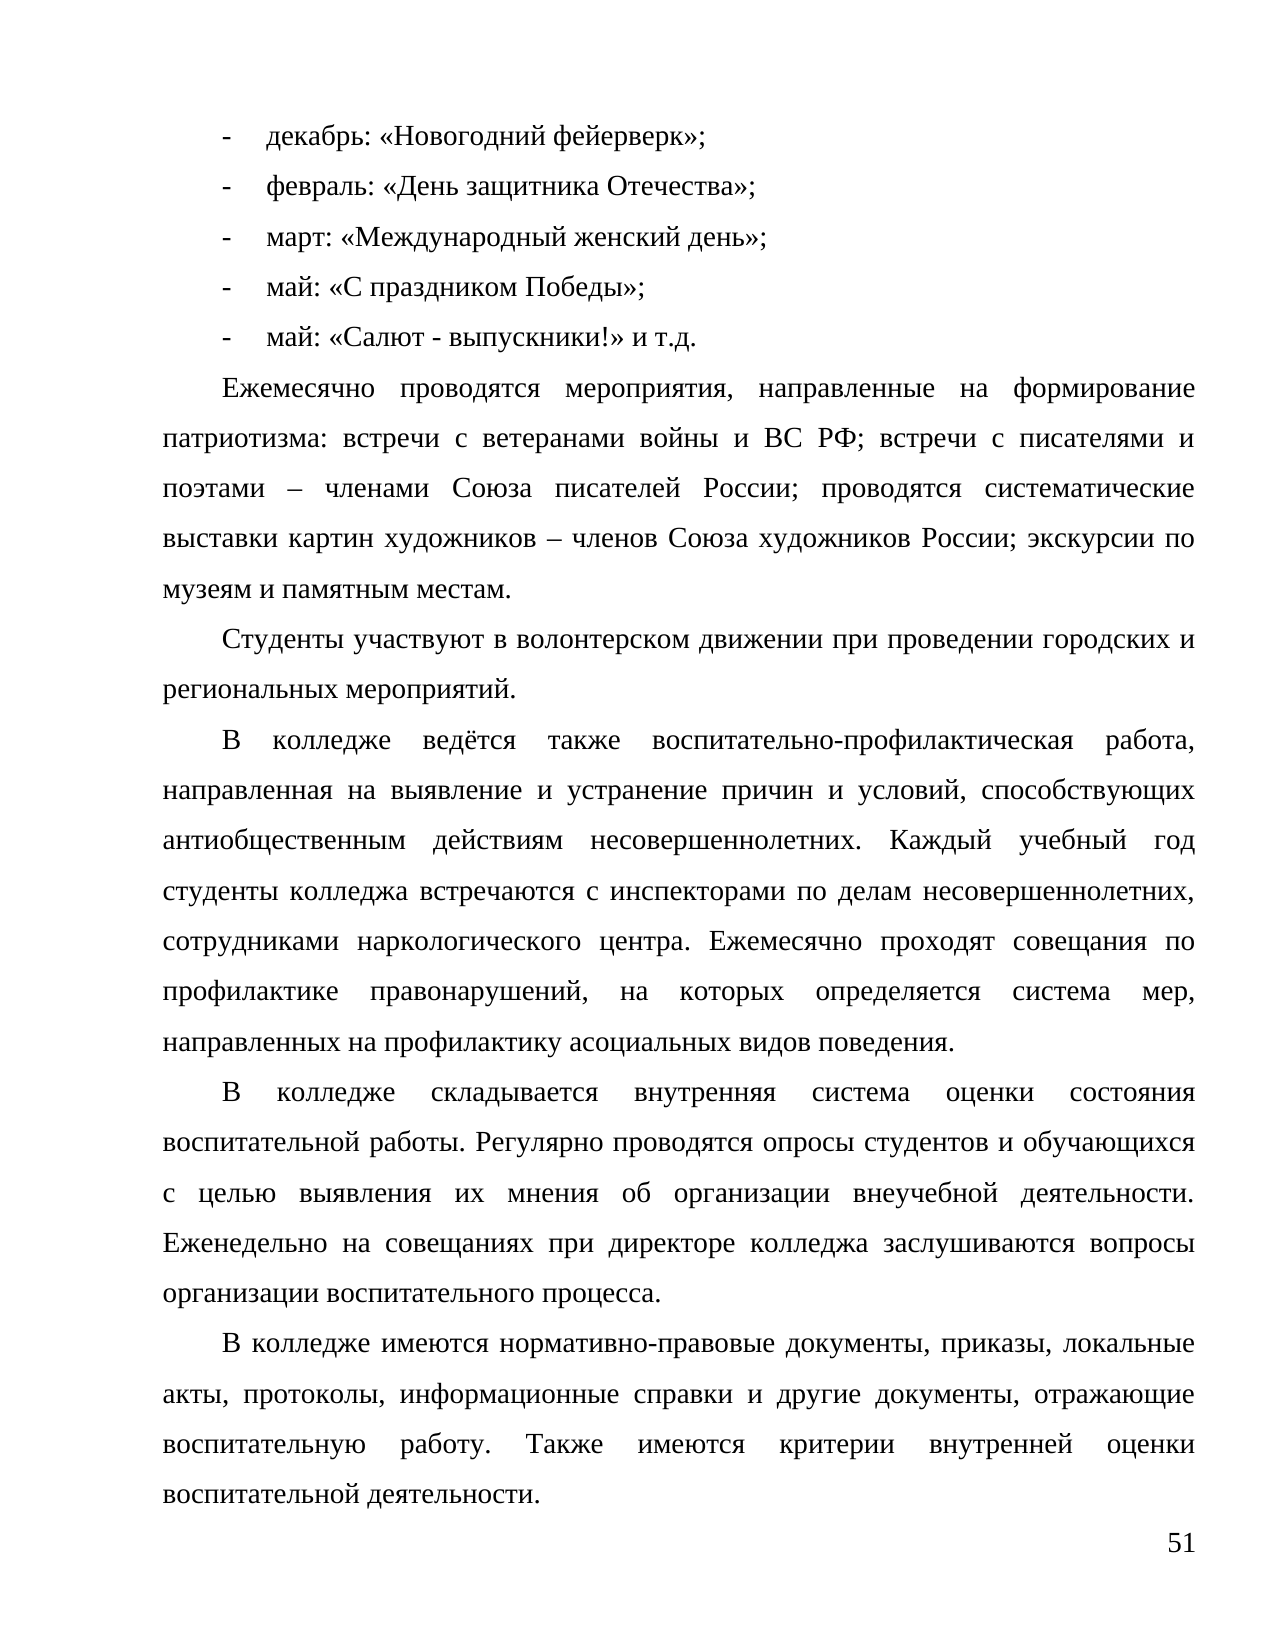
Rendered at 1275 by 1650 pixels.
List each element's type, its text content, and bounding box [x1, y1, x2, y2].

list май: «С праздником Победы»; [222, 269, 1196, 303]
list декабрь: «Новогодний фейерверк»; [222, 118, 1196, 152]
list май: «Салют - выпускники!» и т.д. [222, 319, 1196, 353]
text Студенты участвуют в волонтерском движении при проведении городских и региональных мероприятий. [162, 621, 1196, 705]
list февраль: «День защитника Отечества»; [222, 168, 1196, 202]
text Ежемесячно проводятся мероприятия, направленные на формирование патриотизма: встречи с ветеранами войны и ВС РФ; встречи с писателями и поэтами – членами Союза писателей России; проводятся систематические выставки картин художников – членов Союза художников России; экскурсии по музеям и памятным местам. [162, 370, 1196, 604]
text В колледже ведётся также воспитательно-профилактическая работа, направленная на выявление и устранение причин и условий, способствующих антиобщественным действиям несовершеннолетних. Каждый учебный год студенты колледжа встречаются с инспекторами по делам несовершеннолетних, сотрудниками наркологического центра. Ежемесячно проходят совещания по профилактике правонарушений, на которых определяется система мер, направленных на профилактику асоциальных видов поведения. [162, 722, 1196, 1057]
text В колледже имеются нормативно-правовые документы, приказы, локальные акты, протоколы, информационные справки и другие документы, отражающие воспитательную работу. Также имеются критерии внутренней оценки воспитательной деятельности. [162, 1326, 1196, 1510]
text В колледже складывается внутренняя система оценки состояния воспитательной работы. Регулярно проводятся опросы студентов и обучающихся с целью выявления их мнения об организации внеучебной деятельности. Еженедельно на совещаниях при директоре колледжа заслушиваются вопросы организации воспитательного процесса. [162, 1074, 1196, 1309]
list март: «Международный женский день»; [222, 219, 1196, 252]
